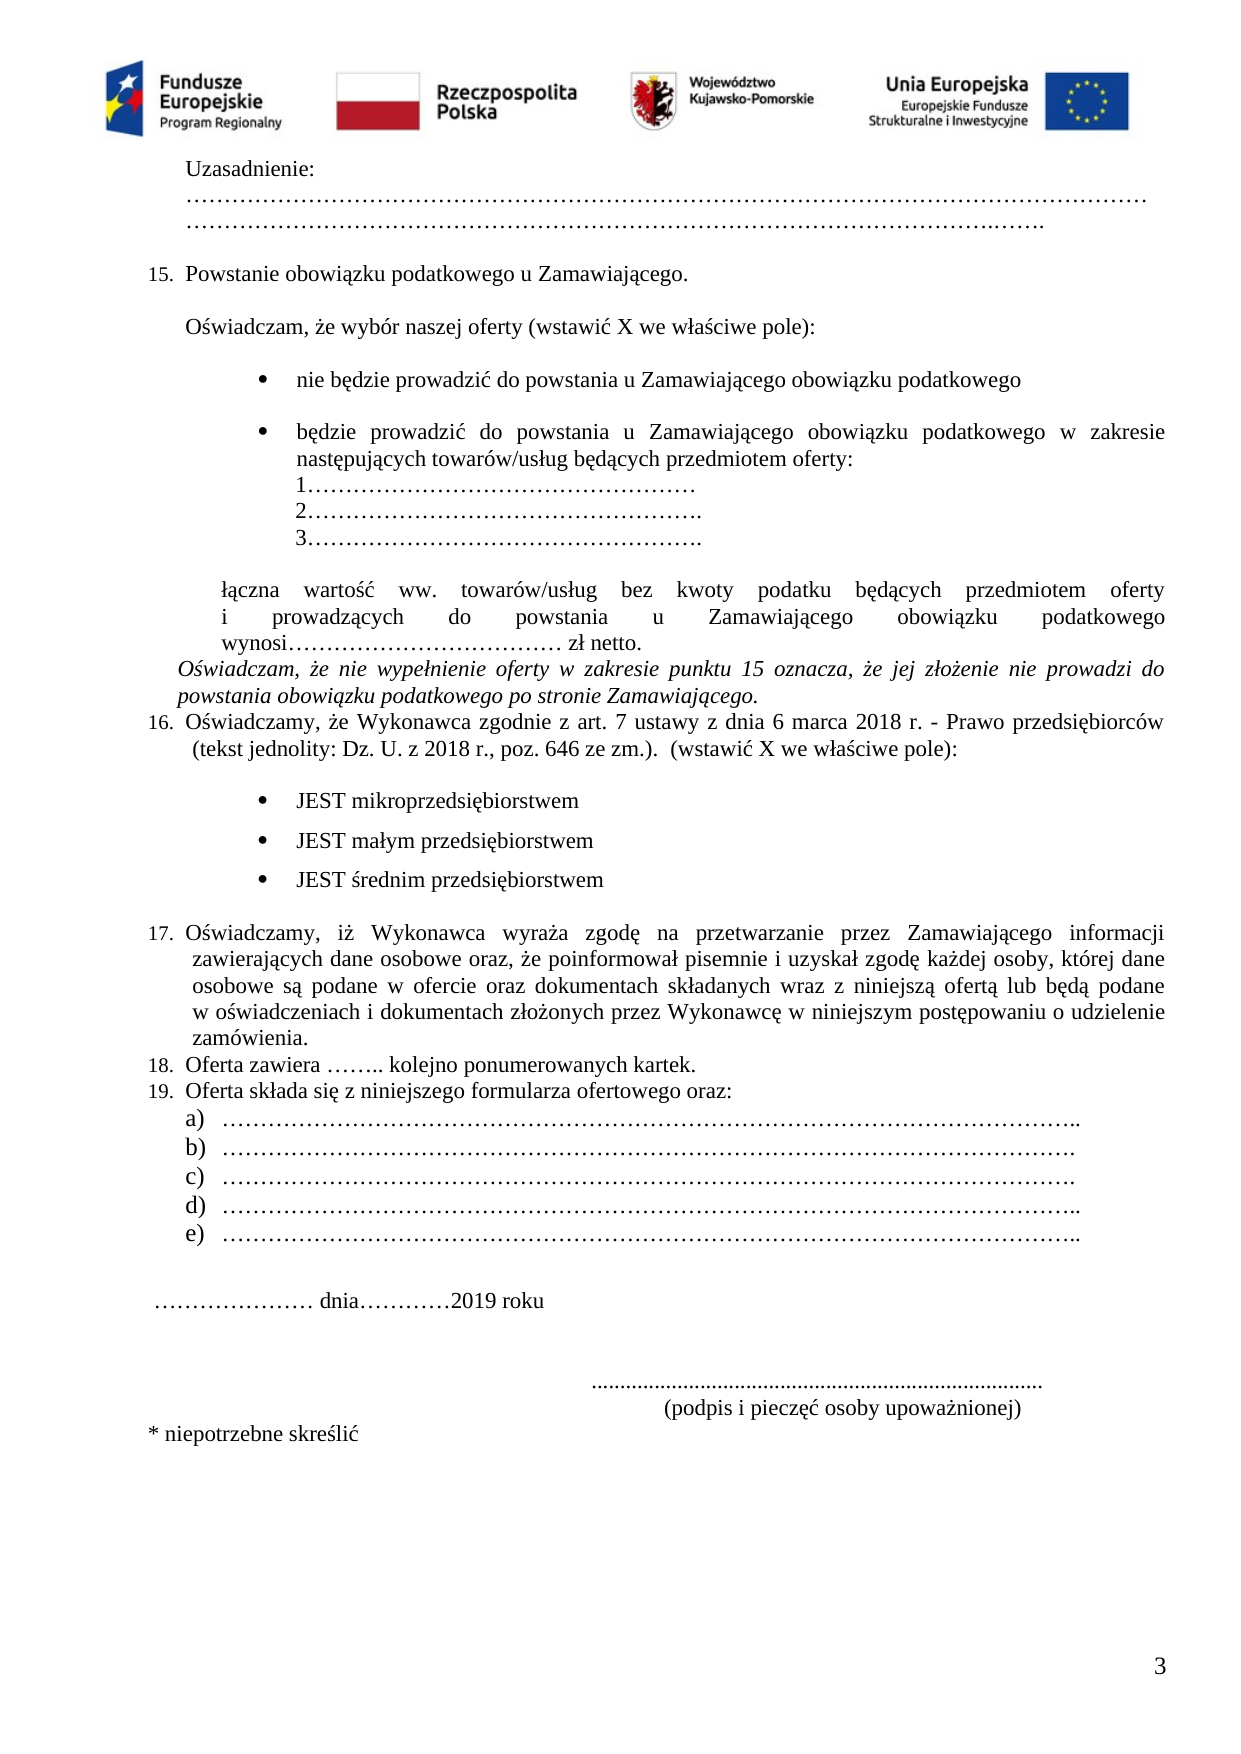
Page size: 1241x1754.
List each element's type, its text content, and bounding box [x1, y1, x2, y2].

list ………………………………………………………………………………………………….. [185, 1190, 1167, 1218]
list nie będzie prowadzić do powstania u Zamawiającego obowiązku podatkowego [259, 366, 1167, 392]
text Oświadczam, że wybór naszej oferty (wstawić X we właściwe pole): [185, 313, 1129, 339]
list Oferta zawiera …….. kolejno ponumerowanych kartek. [148, 1051, 1167, 1077]
text ………………… dnia…………2019 roku [148, 1287, 1167, 1313]
list Oferta składa się z niniejszego formularza ofertowego oraz: [148, 1077, 1167, 1103]
picture [88, 41, 1147, 155]
list Oświadczamy, że Wykonawca zgodnie z art. 7 ustawy z dnia 6 marca 2018 r. - Prawo przedsiębiorców (tekst jednolity: Dz. U. z 2018 r., poz. 646 ze zm.). (wstawić X we właściwe pole): [148, 708, 1167, 761]
list ………………………………………………………………………………………………….. [185, 1218, 1167, 1247]
text Oświadczam, że nie wypełnienie oferty w zakresie punktu 15 oznacza, że jej złożenie nie prowadzi do powstania obowiązku podatkowego po stronie Zamawiającego. [177, 656, 1167, 708]
list będzie prowadzić do powstania u Zamawiającego obowiązku podatkowego w zakresie następujących towarów/usług będących przedmiotem oferty: [259, 418, 1167, 471]
list ………………………………………………………………………………………………….. [185, 1103, 1167, 1132]
list JEST średnim przedsiębiorstwem [259, 866, 1167, 893]
list …………………………………………………………………………………………………. [185, 1161, 1167, 1190]
list Oświadczamy, iż Wykonawca wyraża zgodę na przetwarzanie przez Zamawiającego informacji zawierających dane osobowe oraz, że poinformował pisemnie i uzyskał zgodę każdej osoby, której dane osobowe są podane w ofercie oraz dokumentach składanych wraz z niniejszą ofertą lub będą podane w oświadczeniach i dokumentach złożonych przez Wykonawcę w niniejszym postępowaniu o udzielenie zamówienia. [148, 919, 1167, 1051]
text 1…………………………………………… [148, 471, 1167, 497]
list JEST małym przedsiębiorstwem [259, 827, 1167, 853]
text * niepotrzebne skreślić [148, 1420, 1167, 1446]
list …………………………………………………………………………………………………. [185, 1132, 1167, 1161]
text Uzasadnienie:…………………………………………………………………………………………………………………………………………………………………………………………………………….……. [185, 155, 1167, 234]
text 3……………………………………………. [148, 524, 1167, 550]
text ............................................................................... [148, 1339, 1167, 1394]
text 2……………………………………………. [148, 497, 1167, 524]
text (podpis i pieczęć osoby upoważnionej) [148, 1394, 1167, 1420]
text łączna wartość ww. towarów/usług bez kwoty podatku będących przedmiotem oferty i prowadzących do powstania u Zamawiającego obowiązku podatkowego wynosi……………………………… zł netto. [221, 576, 1167, 656]
list JEST mikroprzedsiębiorstwem [259, 787, 1167, 814]
list Powstanie obowiązku podatkowego u Zamawiającego. [148, 260, 1129, 287]
